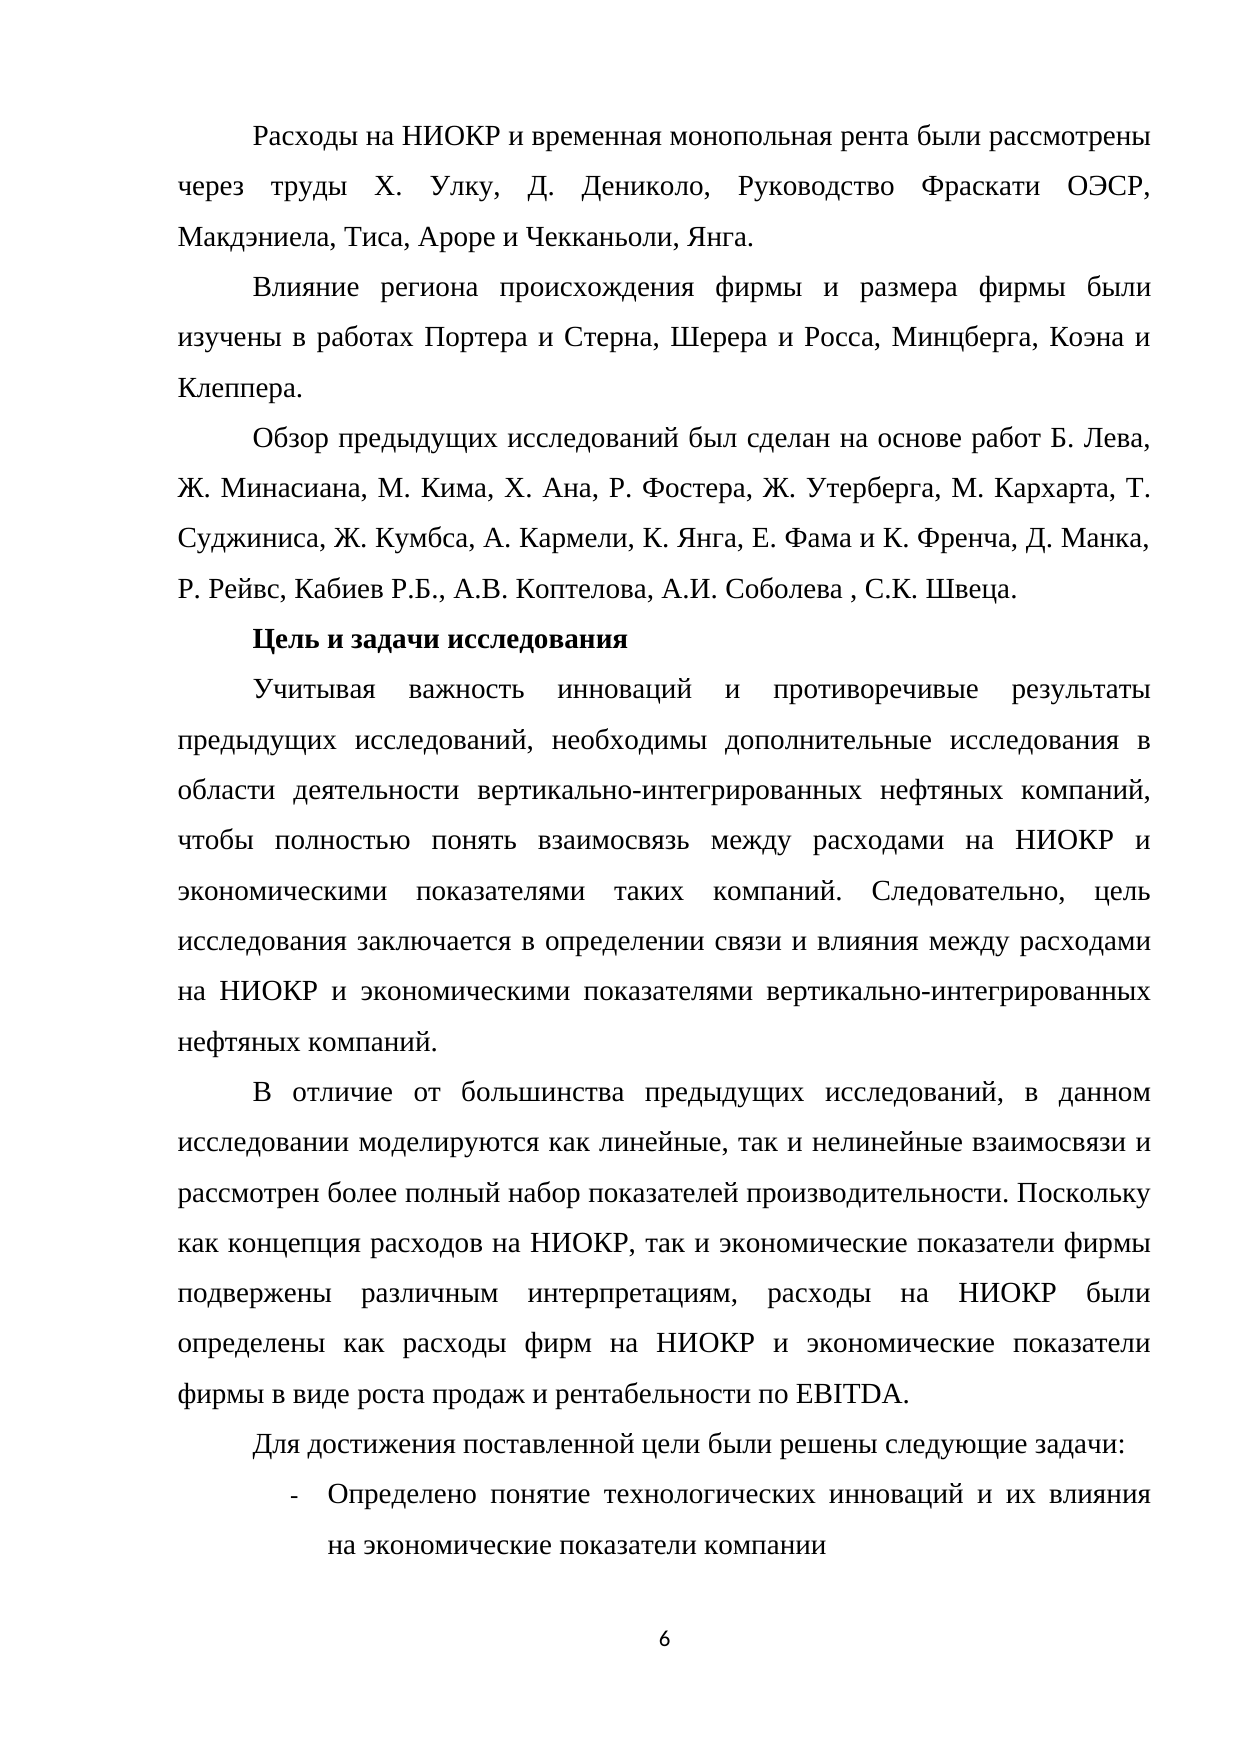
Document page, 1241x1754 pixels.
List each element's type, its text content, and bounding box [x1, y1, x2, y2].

text Для достижения поставленной цели были решены следующие задачи: [177, 1426, 1152, 1460]
text В отличие от большинства предыдущих исследований, в данном исследовании моделируются как линейные, так и нелинейные взаимосвязи и рассмотрен более полный набор показателей производительности. Поскольку как концепция расходов на НИОКР, так и экономические показатели фирмы подвержены различным интерпретациям, расходы на НИОКР были определены как расходы фирм на НИОКР и экономические показатели фирмы в виде роста продаж и рентабельности по EBITDA. [177, 1074, 1152, 1409]
list Определено понятие технологических инноваций и их влияния на экономические показатели компании [290, 1477, 1152, 1560]
text Влияние региона происхождения фирмы и размера фирмы были изучены в работах Портера и Стерна, Шерера и Росса, Минцберга, Коэна и Клеппера. [177, 269, 1152, 403]
text Обзор предыдущих исследований был сделан на основе работ Б. Лева, Ж. Минасиана, М. Кима, Х. Ана, Р. Фостера, Ж. Утерберга, М. Кархарта, Т. Суджиниса, Ж. Кумбса, А. Кармели, К. Янга, Е. Фама и К. Френча, Д. Манка, Р. Рейвс, Кабиев Р.Б., А.В. Коптелова, А.И. Соболева , С.К. Швеца. [177, 420, 1152, 604]
text Расходы на НИОКР и временная монопольная рента были рассмотрены через труды Х. Улку, Д. Дениколо, Руководство Фраскати ОЭСР, Макдэниела, Тиса, Ароре и Чекканьоли, Янга. [177, 118, 1152, 252]
text Учитывая важность инноваций и противоречивые результаты предыдущих исследований, необходимы дополнительные исследования в области деятельности вертикально-интегрированных нефтяных компаний, чтобы полностью понять взаимосвязь между расходами на НИОКР и экономическими показателями таких компаний. Следовательно, цель исследования заключается в определении связи и влияния между расходами на НИОКР и экономическими показателями вертикально-интегрированных нефтяных компаний. [177, 672, 1152, 1057]
text Цель и задачи исследования [177, 621, 1152, 655]
